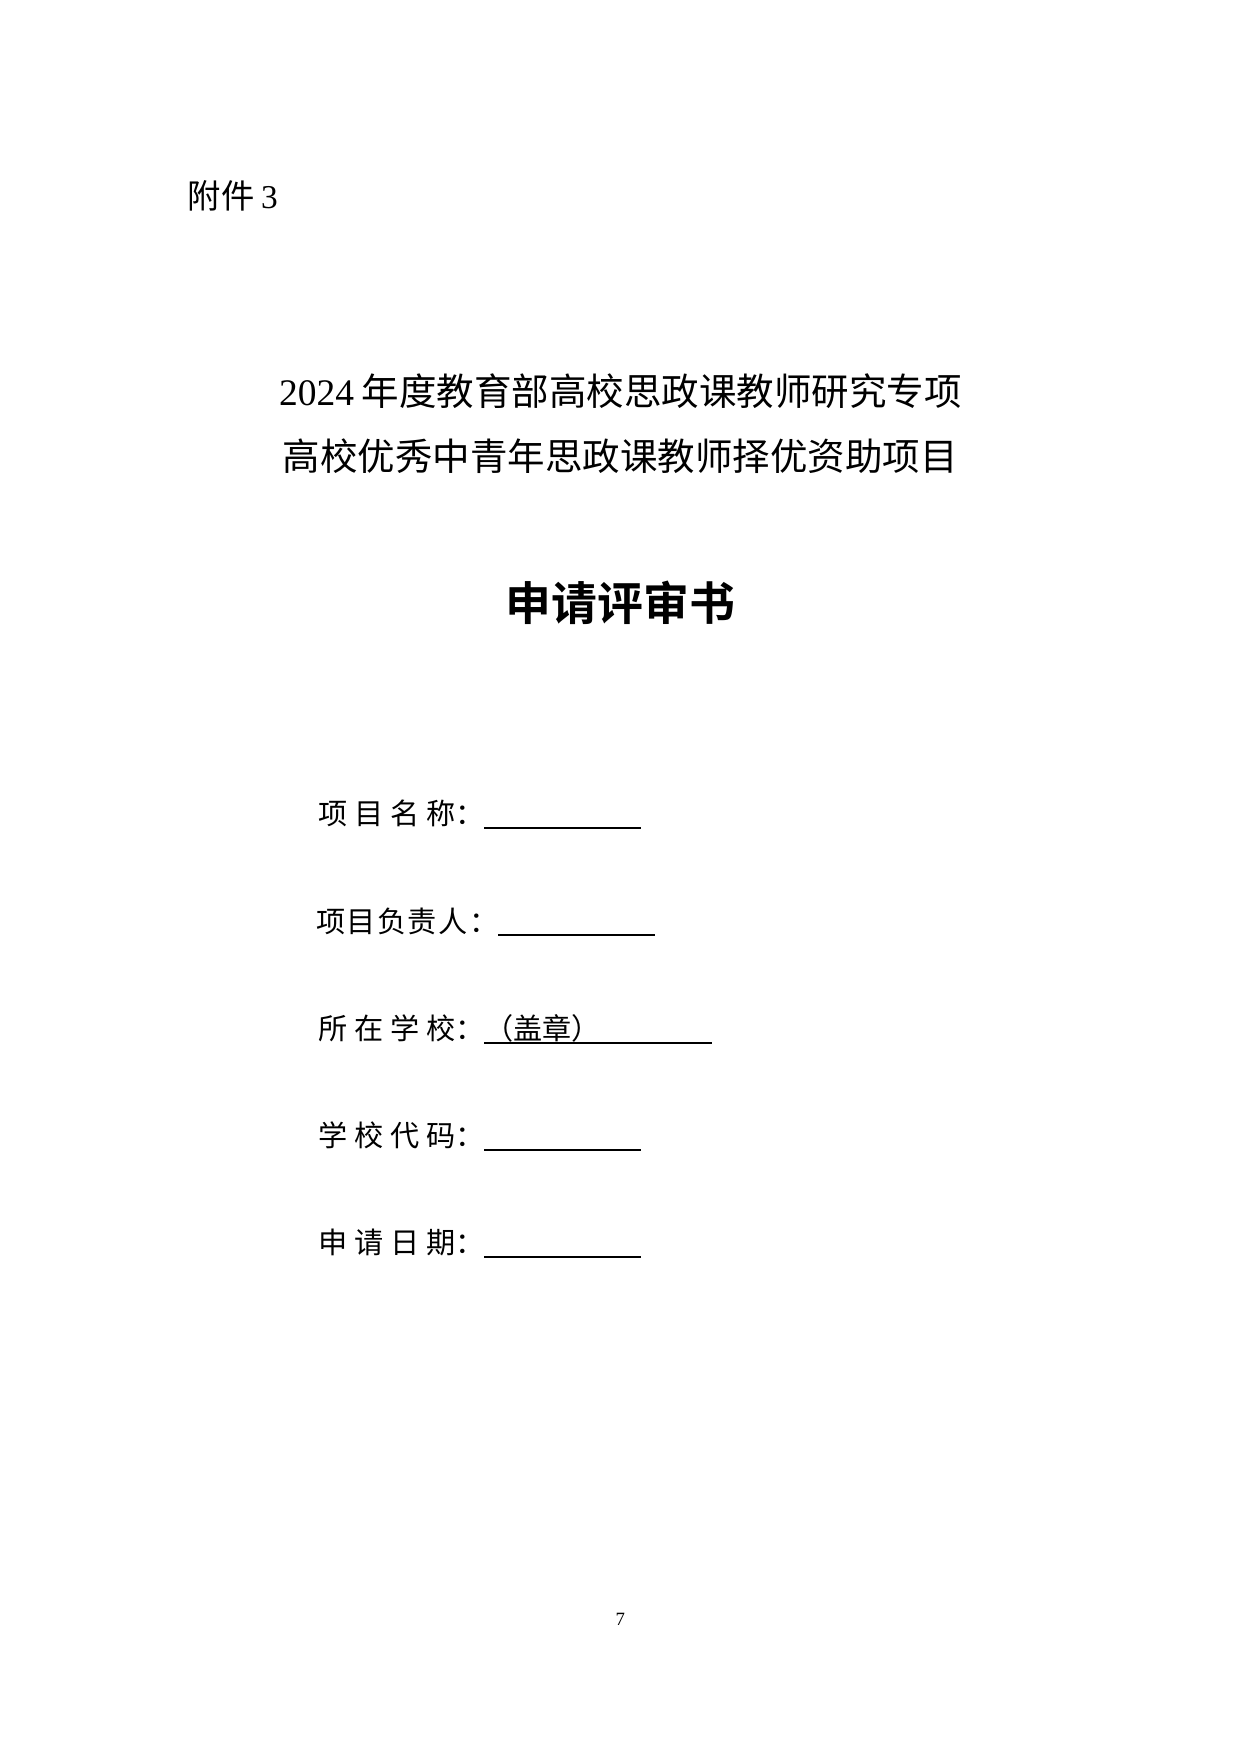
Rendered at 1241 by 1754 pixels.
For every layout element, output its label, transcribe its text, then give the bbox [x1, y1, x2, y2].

text 2024年度教育部高校思政课教师研究专项 [187, 357, 1053, 422]
text 项目负责人： [187, 887, 1053, 952]
text 学 校 代 码： [187, 1101, 1053, 1166]
text 申请评审书 [187, 552, 1053, 649]
text 附件3 [187, 162, 1053, 227]
text 项 目 名 称： [187, 779, 1053, 844]
text 高校优秀中青年思政课教师择优资助项目 [187, 422, 1053, 487]
text 申 请 日 期： [187, 1209, 1053, 1274]
text 所 在 学 校：（盖章） [187, 994, 1053, 1059]
